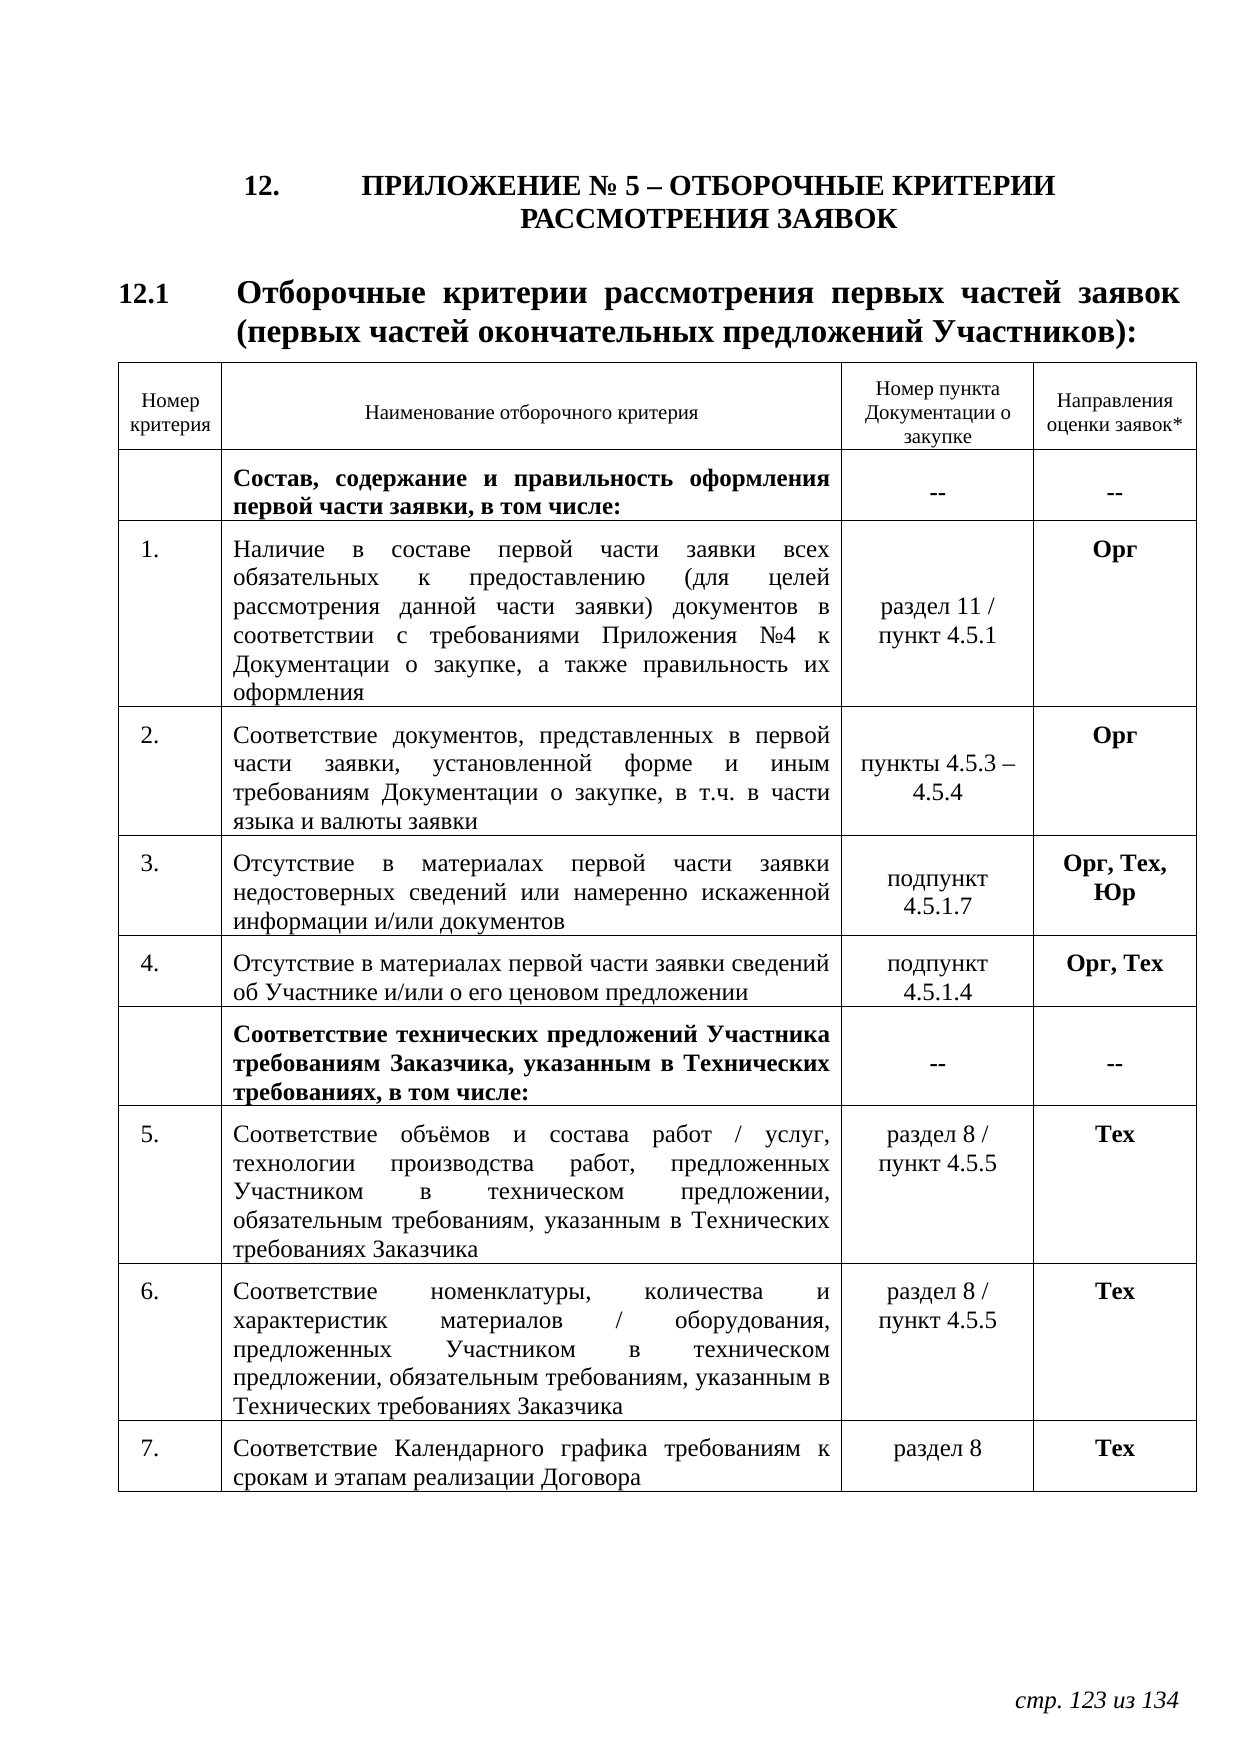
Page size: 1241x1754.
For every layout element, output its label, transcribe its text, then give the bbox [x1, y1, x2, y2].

table_cell -- [842, 1007, 1033, 1105]
table_cell Орг, Тех, Юр [1034, 836, 1196, 934]
table_cell подпункт 4.5.1.4 [842, 936, 1033, 1006]
table_cell Соответствие технических предложений Участника требованиям Заказчика, указанным в Технических требованиях, в том числе: [222, 1007, 841, 1105]
table_header Номер пункта Документации о закупке [842, 363, 1033, 449]
table_cell Отсутствие в материалах первой части заявки сведений об Участнике и/или о его ценовом предложении [222, 936, 841, 1006]
table_cell раздел 8 / пункт 4.5.5 [842, 1264, 1033, 1420]
table_cell [119, 936, 221, 1006]
table_cell [119, 521, 221, 706]
subtitle ПРИЛОЖЕНИЕ № 5 – ОТБОРОЧНЫЕ КРИТЕРИИ РАССМОТРЕНИЯ ЗАЯВОК [118, 168, 1181, 235]
table_cell Наличие в составе первой части заявки всех обязательных к предоставлению (для целей рассмотрения данной части заявки) документов в соответствии с требованиями Приложения №4 к Документации о закупке, а также правильность их оформления [222, 521, 841, 706]
table_cell [119, 1106, 221, 1263]
table_cell Тех [1034, 1421, 1196, 1491]
table_cell Орг, Тех [1034, 936, 1196, 1006]
table_cell раздел 8 / пункт 4.5.5 [842, 1106, 1033, 1263]
table_cell раздел 11 / пункт 4.5.1 [842, 521, 1033, 706]
table_cell Орг [1034, 521, 1196, 706]
table_header Наименование отборочного критерия [222, 363, 841, 449]
table_cell Состав, содержание и правильность оформления первой части заявки, в том числе: [222, 450, 841, 520]
table_cell подпункт 4.5.1.7 [842, 836, 1033, 934]
table_cell Соответствие номенклатуры, количества и характеристик материалов / оборудования, предложенных Участником в техническом предложении, обязательным требованиям, указанным в Технических требованиях Заказчика [222, 1264, 841, 1420]
table_header Номер критерия [119, 363, 221, 449]
table_cell [119, 1264, 221, 1420]
table_cell [119, 450, 221, 520]
subtitle Отборочные критерии рассмотрения первых частей заявок (первых частей окончательных предложений Участников): [118, 273, 1181, 349]
table_cell пункты 4.5.3 – 4.5.4 [842, 707, 1033, 835]
table_cell [119, 1007, 221, 1105]
table_cell раздел 8 [842, 1421, 1033, 1491]
table_cell Тех [1034, 1264, 1196, 1420]
table_cell [119, 707, 221, 835]
table_cell Отсутствие в материалах первой части заявки недостоверных сведений или намеренно искаженной информации и/или документов [222, 836, 841, 934]
table_cell -- [1034, 450, 1196, 520]
table_cell [119, 836, 221, 934]
table_cell Тех [1034, 1106, 1196, 1263]
table_cell [119, 1421, 221, 1491]
table_cell Орг [1034, 707, 1196, 835]
table_header Направления оценки заявок* [1034, 363, 1196, 449]
table_cell Соответствие объёмов и состава работ / услуг, технологии производства работ, предложенных Участником в техническом предложении, обязательным требованиям, указанным в Технических требованиях Заказчика [222, 1106, 841, 1263]
table_cell Соответствие Календарного графика требованиям к срокам и этапам реализации Договора [222, 1421, 841, 1491]
table_cell -- [842, 450, 1033, 520]
table_cell Соответствие документов, представленных в первой части заявки, установленной форме и иным требованиям Документации о закупке, в т.ч. в части языка и валюты заявки [222, 707, 841, 835]
table_cell -- [1034, 1007, 1196, 1105]
